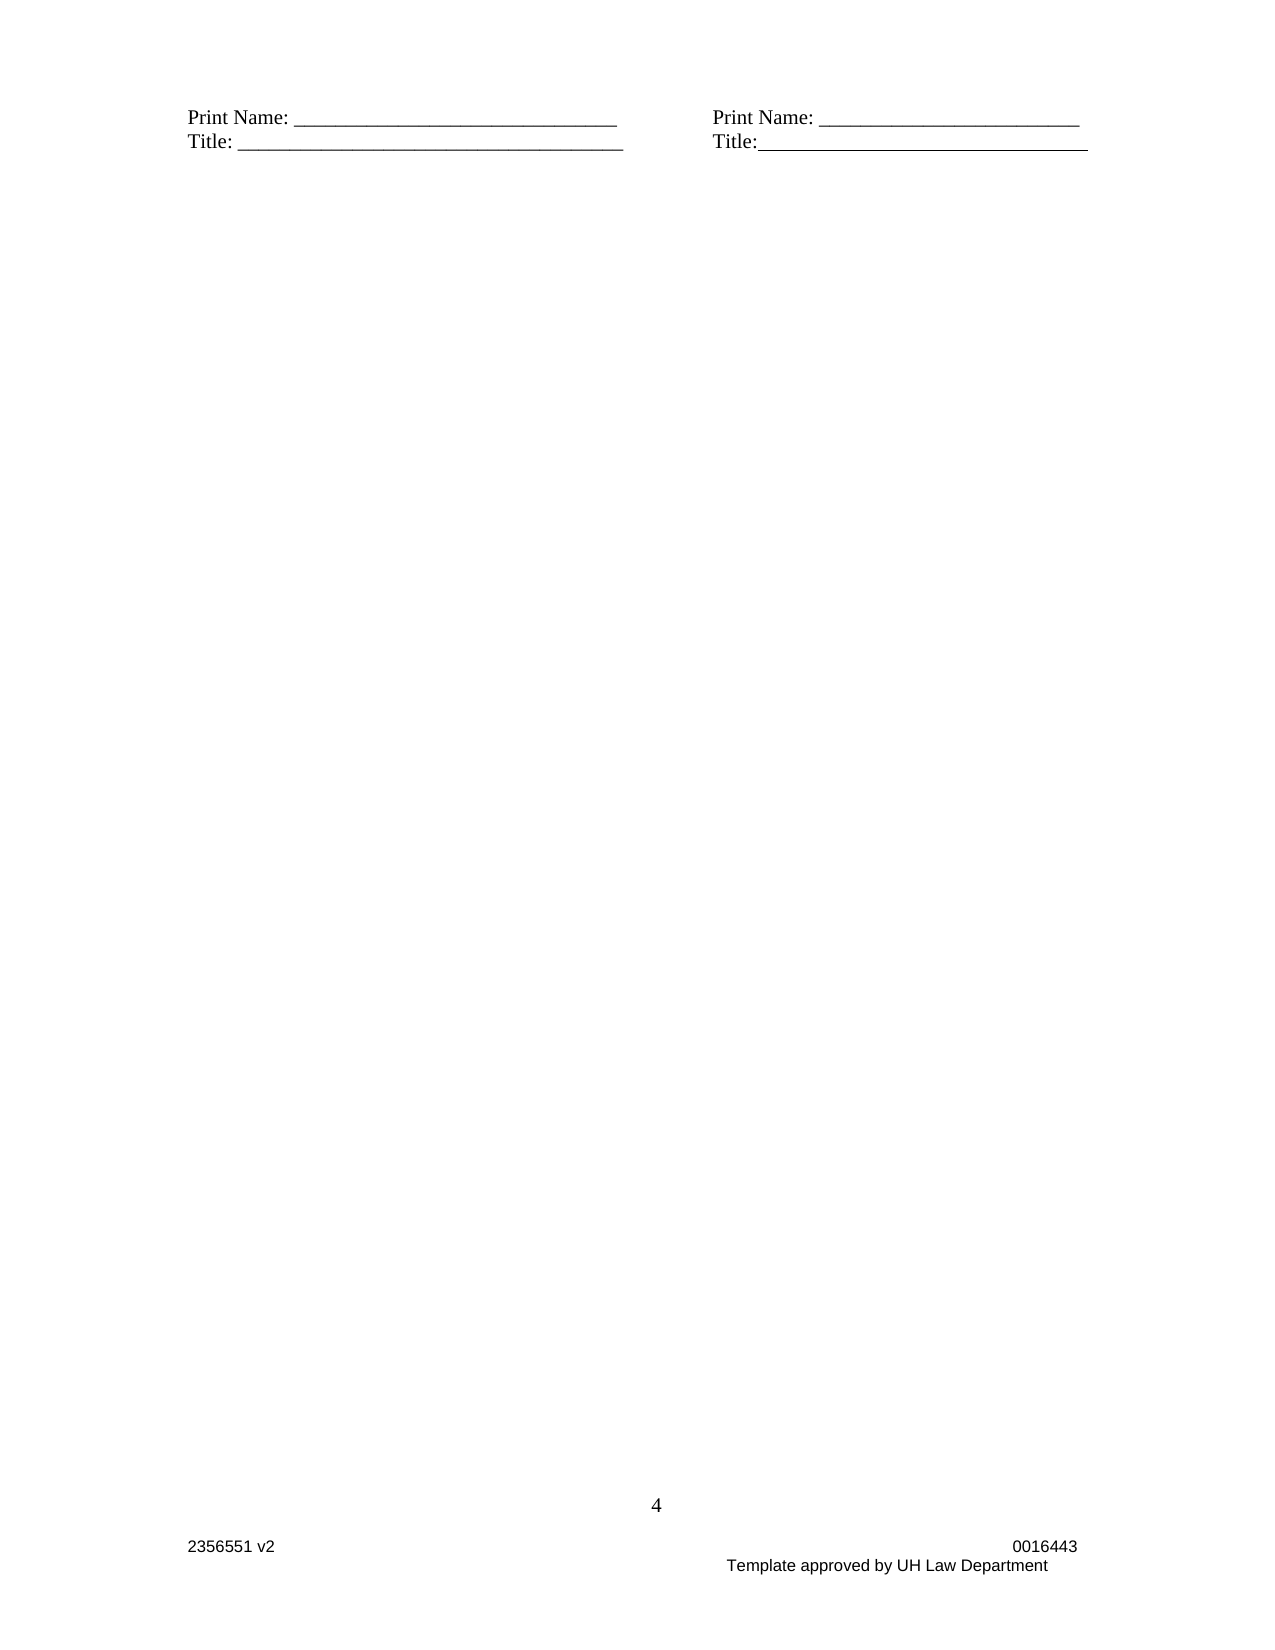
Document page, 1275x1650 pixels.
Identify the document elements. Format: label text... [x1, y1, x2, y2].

text Title: _____________________________________ Title: [187, 129, 1125, 153]
text Print Name: _______________________________ Print Name: _________________________ [187, 105, 1125, 129]
